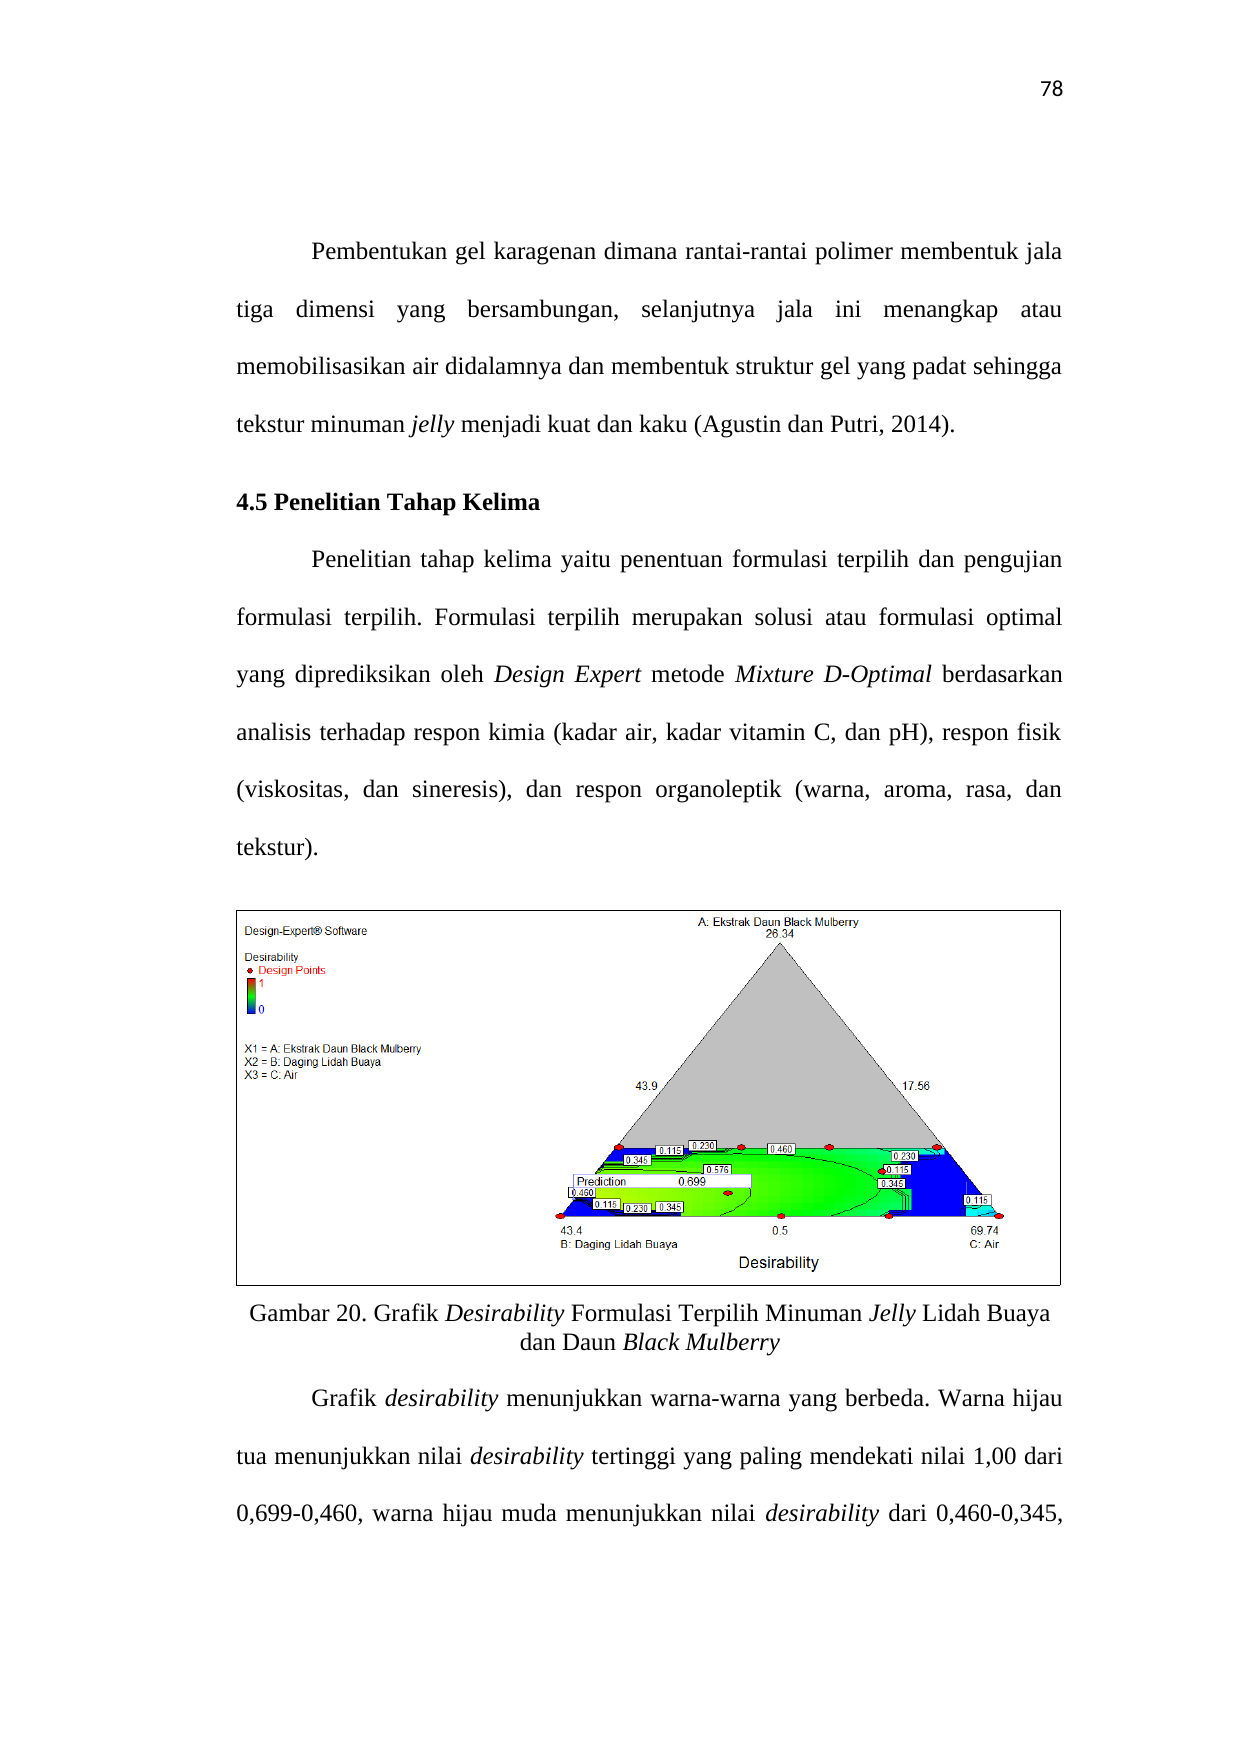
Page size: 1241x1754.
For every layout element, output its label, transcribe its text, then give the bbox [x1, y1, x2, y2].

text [236, 1383, 1063, 1527]
text Gambar 20. Grafik Desirability Formulasi Terpilih Minuman Jelly Lidah Buaya dan Daun Black Mulberry [236, 1298, 1063, 1355]
picture [237, 911, 1060, 1285]
text Penelitian tahap kelima yaitu penentuan formulasi terpilih dan pengujian formulasi terpilih. Formulasi terpilih merupakan solusi atau formulasi optimal yang diprediksikan oleh Design Expert metode Mixture D-Optimal berdasarkan analisis terhadap respon kimia (kadar air, kadar vitamin C, dan pH), respon fisik (viskositas, dan sineresis), dan respon organoleptik (warna, aroma, rasa, dan tekstur). [236, 544, 1063, 861]
text Pembentukan gel karagenan dimana rantai-rantai polimer membentuk jala tiga dimensi yang bersambungan, selanjutnya jala ini menangkap atau memobilisasikan air didalamnya dan membentuk struktur gel yang padat sehingga tekstur minuman jelly menjadi kuat dan kaku (Agustin dan Putri, 2014). [236, 236, 1063, 437]
subtitle 4.5 Penelitian Tahap Kelima [236, 487, 1063, 516]
